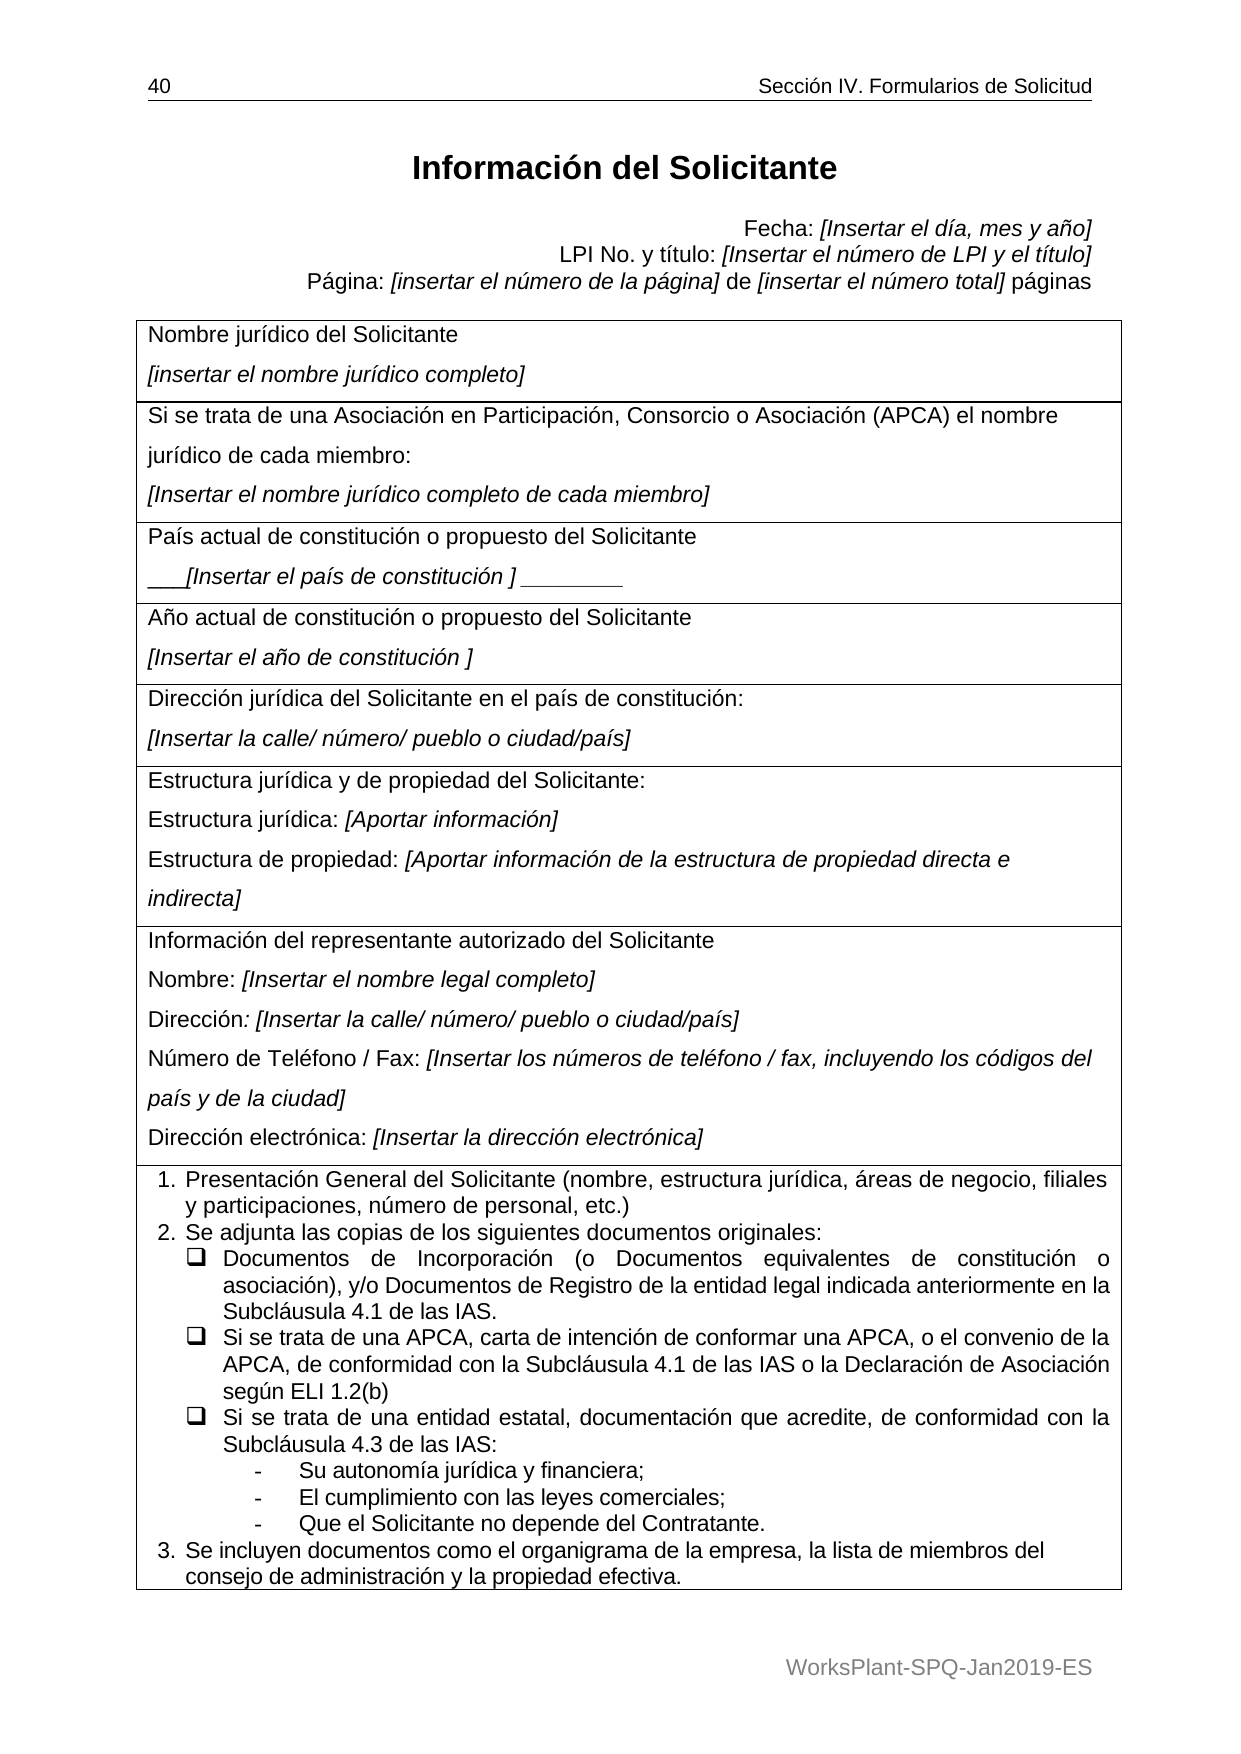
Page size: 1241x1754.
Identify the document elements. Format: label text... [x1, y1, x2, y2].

table_cell País actual de constitución o propuesto del Solicitante ___[Insertar el país de constitución ] ________ [137, 523, 1121, 603]
table_cell Presentación General del Solicitante (nombre, estructura jurídica, áreas de negocio, filiales y participaciones, número de personal, etc.) Se adjunta las copias de los siguientes documentos originales: Documentos de Incorporación (o Documentos equivalentes de constitución o asociación), y/o Documentos de Registro de la entidad legal indicada anteriormente en la Subcláusula 4.1 de las IAS. Si se trata de una APCA, carta de intención de conformar una APCA, o el convenio de la APCA, de conformidad con la Subcláusula 4.1 de las IAS o la Declaración de Asociación según ELI 1.2(b) Si se trata de una entidad estatal, documentación que acredite, de conformidad con la Subcláusula 4.3 de las IAS: Su autonomía jurídica y financiera; El cumplimiento con las leyes comerciales; Que el Solicitante no depende del Contratante. Se incluyen documentos como el organigrama de la empresa, la lista de miembros del consejo de administración y la propiedad efectiva. [137, 1166, 1121, 1589]
table_cell Año actual de constitución o propuesto del Solicitante [Insertar el año de constitución ] [137, 604, 1121, 684]
table_header Nombre jurídico del Solicitante [insertar el nombre jurídico completo] [137, 321, 1121, 401]
table_cell Estructura jurídica y de propiedad del Solicitante: Estructura jurídica: [Aportar información] Estructura de propiedad: [Aportar información de la estructura de propiedad directa e indirecta] [137, 767, 1121, 926]
table_cell Si se trata de una Asociación en Participación, Consorcio o Asociación (APCA) el nombre jurídico de cada miembro: [Insertar el nombre jurídico completo de cada miembro] [137, 403, 1121, 522]
table_cell Dirección jurídica del Solicitante en el país de constitución: [Insertar la calle/ número/ pueblo o ciudad/país] [137, 685, 1121, 766]
text Fecha: [Insertar el día, mes y año] [148, 215, 1091, 241]
text Información del Solicitante [148, 148, 1092, 186]
text LPI No. y título: [Insertar el número de LPI y el título] [148, 241, 1091, 268]
table_cell Información del representante autorizado del Solicitante Nombre: [Insertar el nombre legal completo] Dirección: [Insertar la calle/ número/ pueblo o ciudad/país] Número de Teléfono / Fax: [Insertar los números de teléfono / fax, incluyendo los códigos del país y de la ciudad] Dirección electrónica: [Insertar la dirección electrónica] [137, 927, 1121, 1165]
text Página: [insertar el número de la página] de [insertar el número total] páginas [148, 268, 1091, 294]
